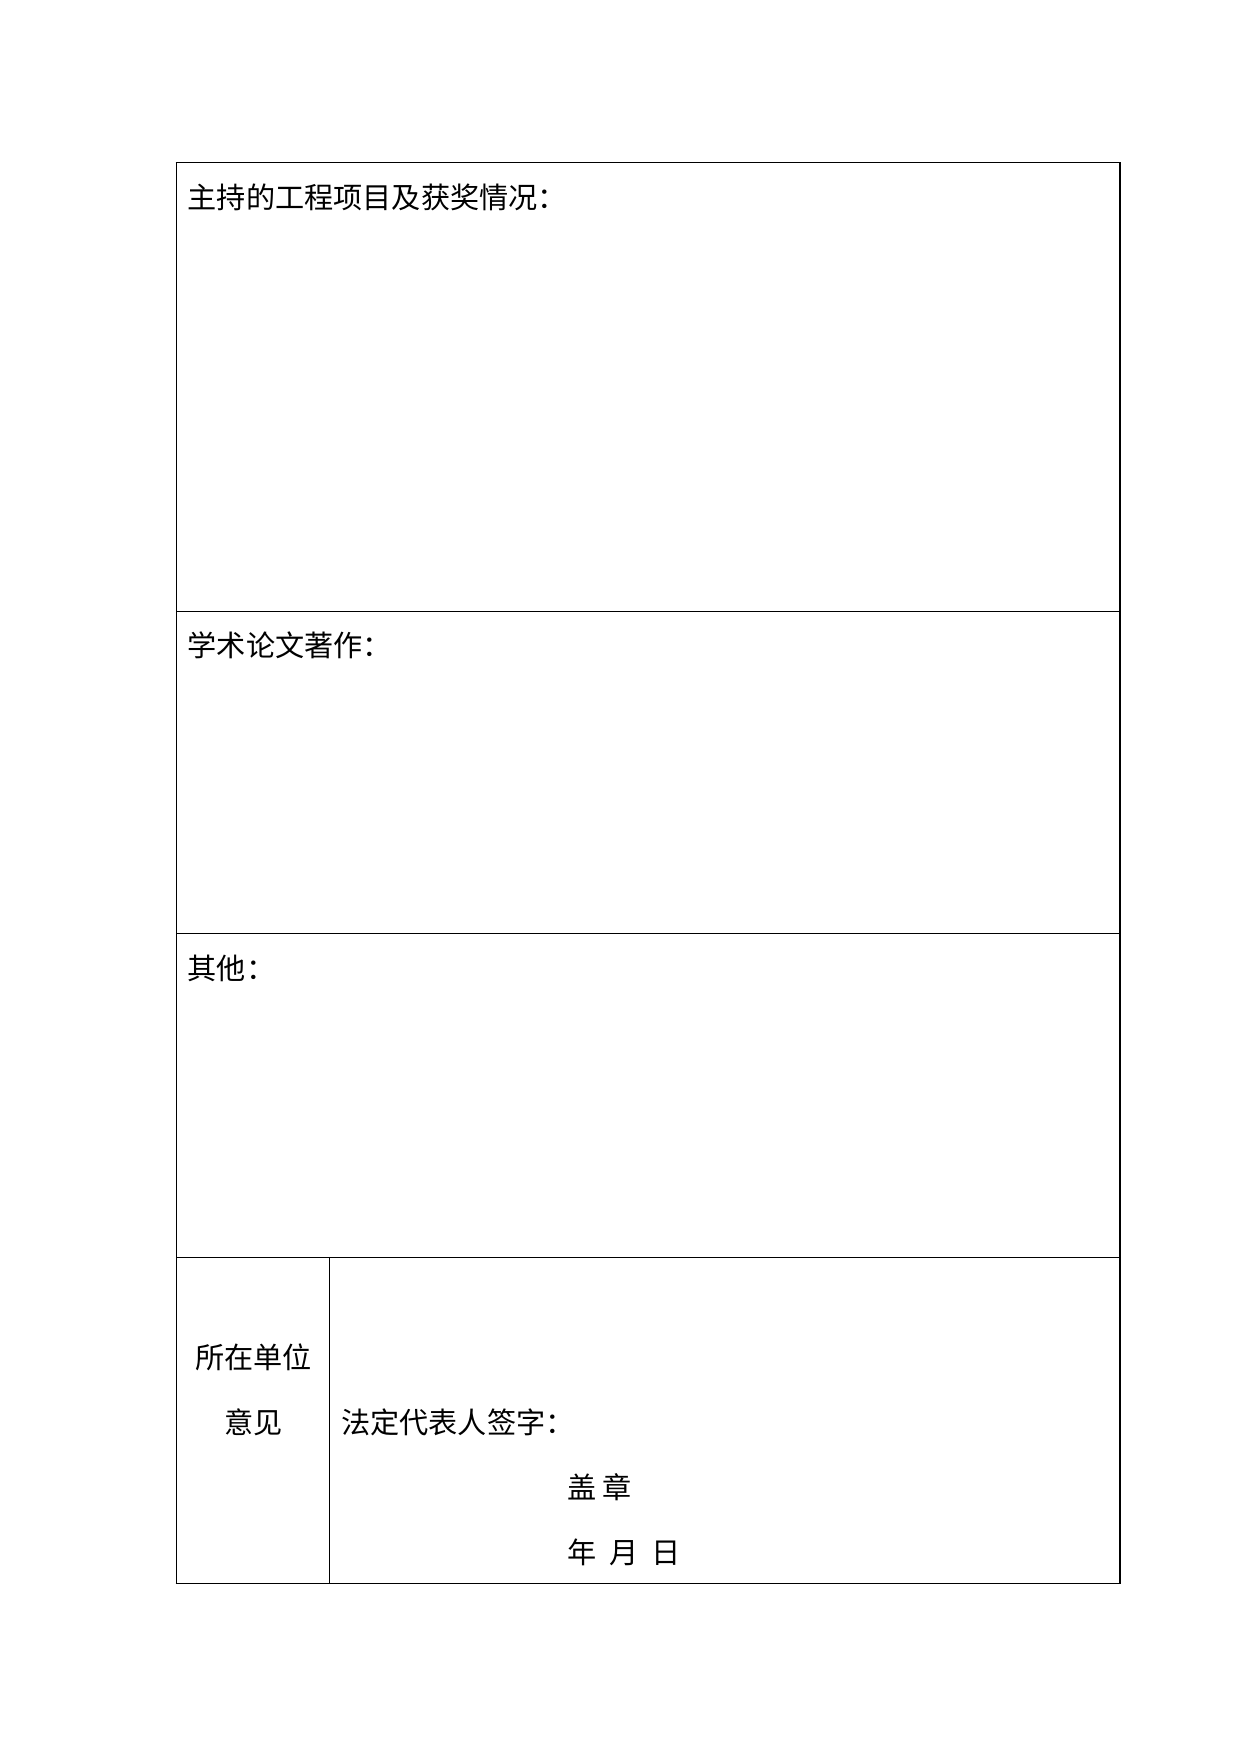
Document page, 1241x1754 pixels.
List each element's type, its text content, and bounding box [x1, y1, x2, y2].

table_cell 其他： [177, 934, 1119, 1257]
table_cell 所在单位意见 [177, 1258, 329, 1583]
table_cell 学术论文著作： [177, 612, 1119, 933]
table_cell 法定代表人签字： 盖 章 年 月 日 [330, 1258, 1119, 1583]
table_cell 主持的工程项目及获奖情况： [177, 163, 1119, 611]
